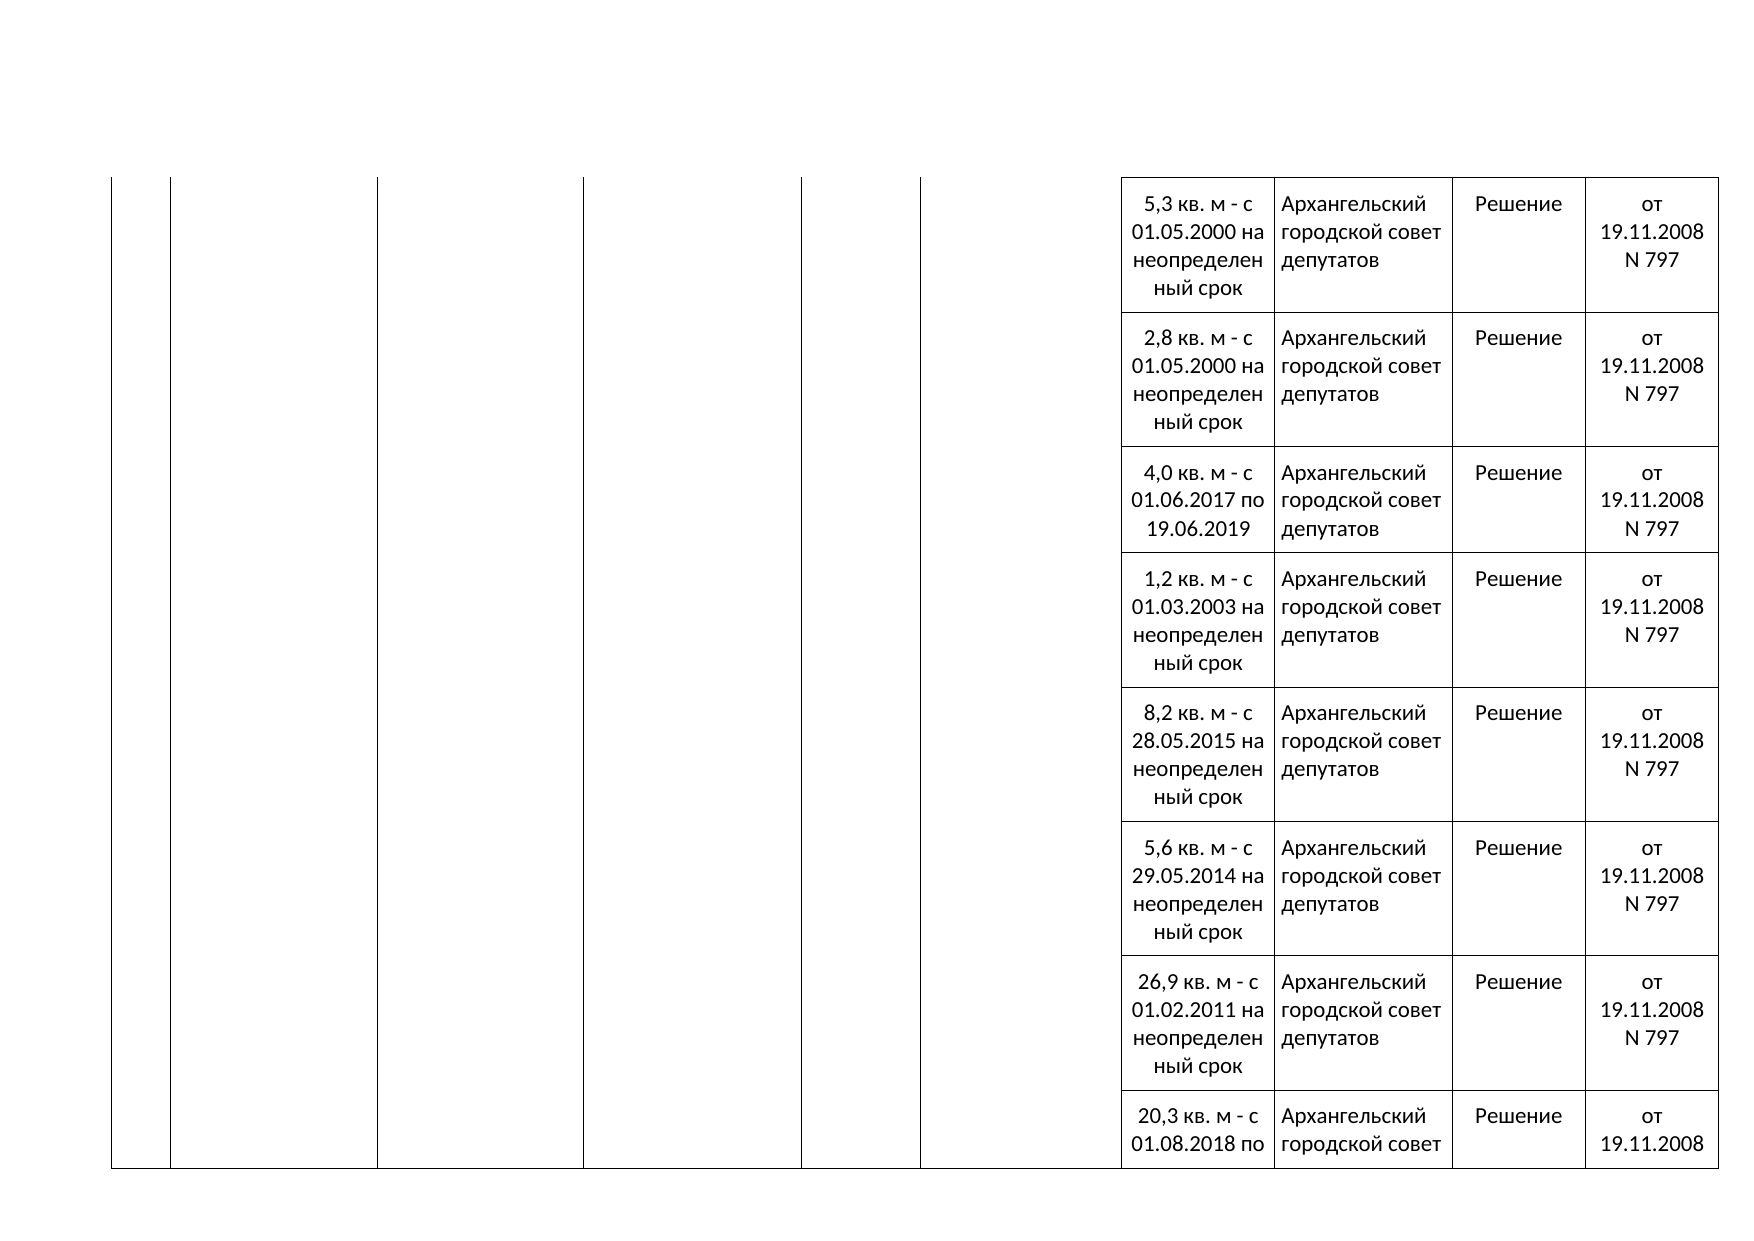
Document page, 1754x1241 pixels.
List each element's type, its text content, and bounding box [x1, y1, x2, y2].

table_cell Решение [1453, 956, 1585, 1090]
table_cell 5,3 кв. м - с 01.05.2000 на неопределенный срок [1122, 178, 1274, 312]
table_cell Решение [1453, 178, 1585, 312]
table_cell [921, 446, 1121, 1168]
table_cell 4,0 кв. м - с 01.06.2017 по 19.06.2019 [1122, 447, 1274, 552]
table_cell 26,9 кв. м - с 01.02.2011 на неопределенный срок [1122, 956, 1274, 1090]
table_cell Решение [1453, 447, 1585, 552]
table_cell Архангельский городской совет депутатов [1275, 313, 1452, 446]
table_cell Архангельский городской совет депутатов [1275, 822, 1452, 955]
table_cell 5,6 кв. м - с 29.05.2014 на неопределенный срок [1122, 822, 1274, 955]
table_cell Решение [1453, 313, 1585, 446]
table_cell от 19.11.2008 N 797 [1586, 553, 1718, 687]
table_cell от 19.11.2008 N 797 [1586, 956, 1718, 1090]
table_cell Решение [1453, 688, 1585, 821]
table_cell от 19.11.2008 N 797 [1586, 1091, 1718, 1168]
table_cell от 19.11.2008 N 797 [1586, 688, 1718, 821]
table_cell 8,2 кв. м - с 28.05.2015 на неопределенный срок [1122, 688, 1274, 821]
table_cell Решение [1453, 553, 1585, 687]
table_cell Архангельский городской совет депутатов [1275, 688, 1452, 821]
table_cell Решение [1453, 822, 1585, 955]
table_cell от 19.11.2008 N 797 [1586, 178, 1718, 312]
table_cell [378, 446, 583, 1168]
table_cell Решение [1453, 1091, 1585, 1168]
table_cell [1275, 1091, 1452, 1168]
table_cell от 19.11.2008 N 797 [1586, 447, 1718, 552]
table_cell от 19.11.2008 N 797 [1586, 313, 1718, 446]
table_cell 1,2 кв. м - с 01.03.2003 на неопределенный срок [1122, 553, 1274, 687]
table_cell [1275, 178, 1452, 312]
table_cell от 19.11.2008 N 797 [1586, 822, 1718, 955]
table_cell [1122, 1091, 1274, 1168]
table_cell [584, 446, 801, 1168]
table_cell [112, 446, 170, 1168]
table_cell Архангельский городской совет депутатов [1275, 447, 1452, 552]
table_cell Архангельский городской совет депутатов [1275, 956, 1452, 1090]
table_cell Архангельский городской совет депутатов [1275, 553, 1452, 687]
table_cell [171, 446, 377, 1168]
table_cell 2,8 кв. м - с 01.05.2000 на неопределенный срок [1122, 313, 1274, 446]
table_cell [802, 446, 920, 1168]
